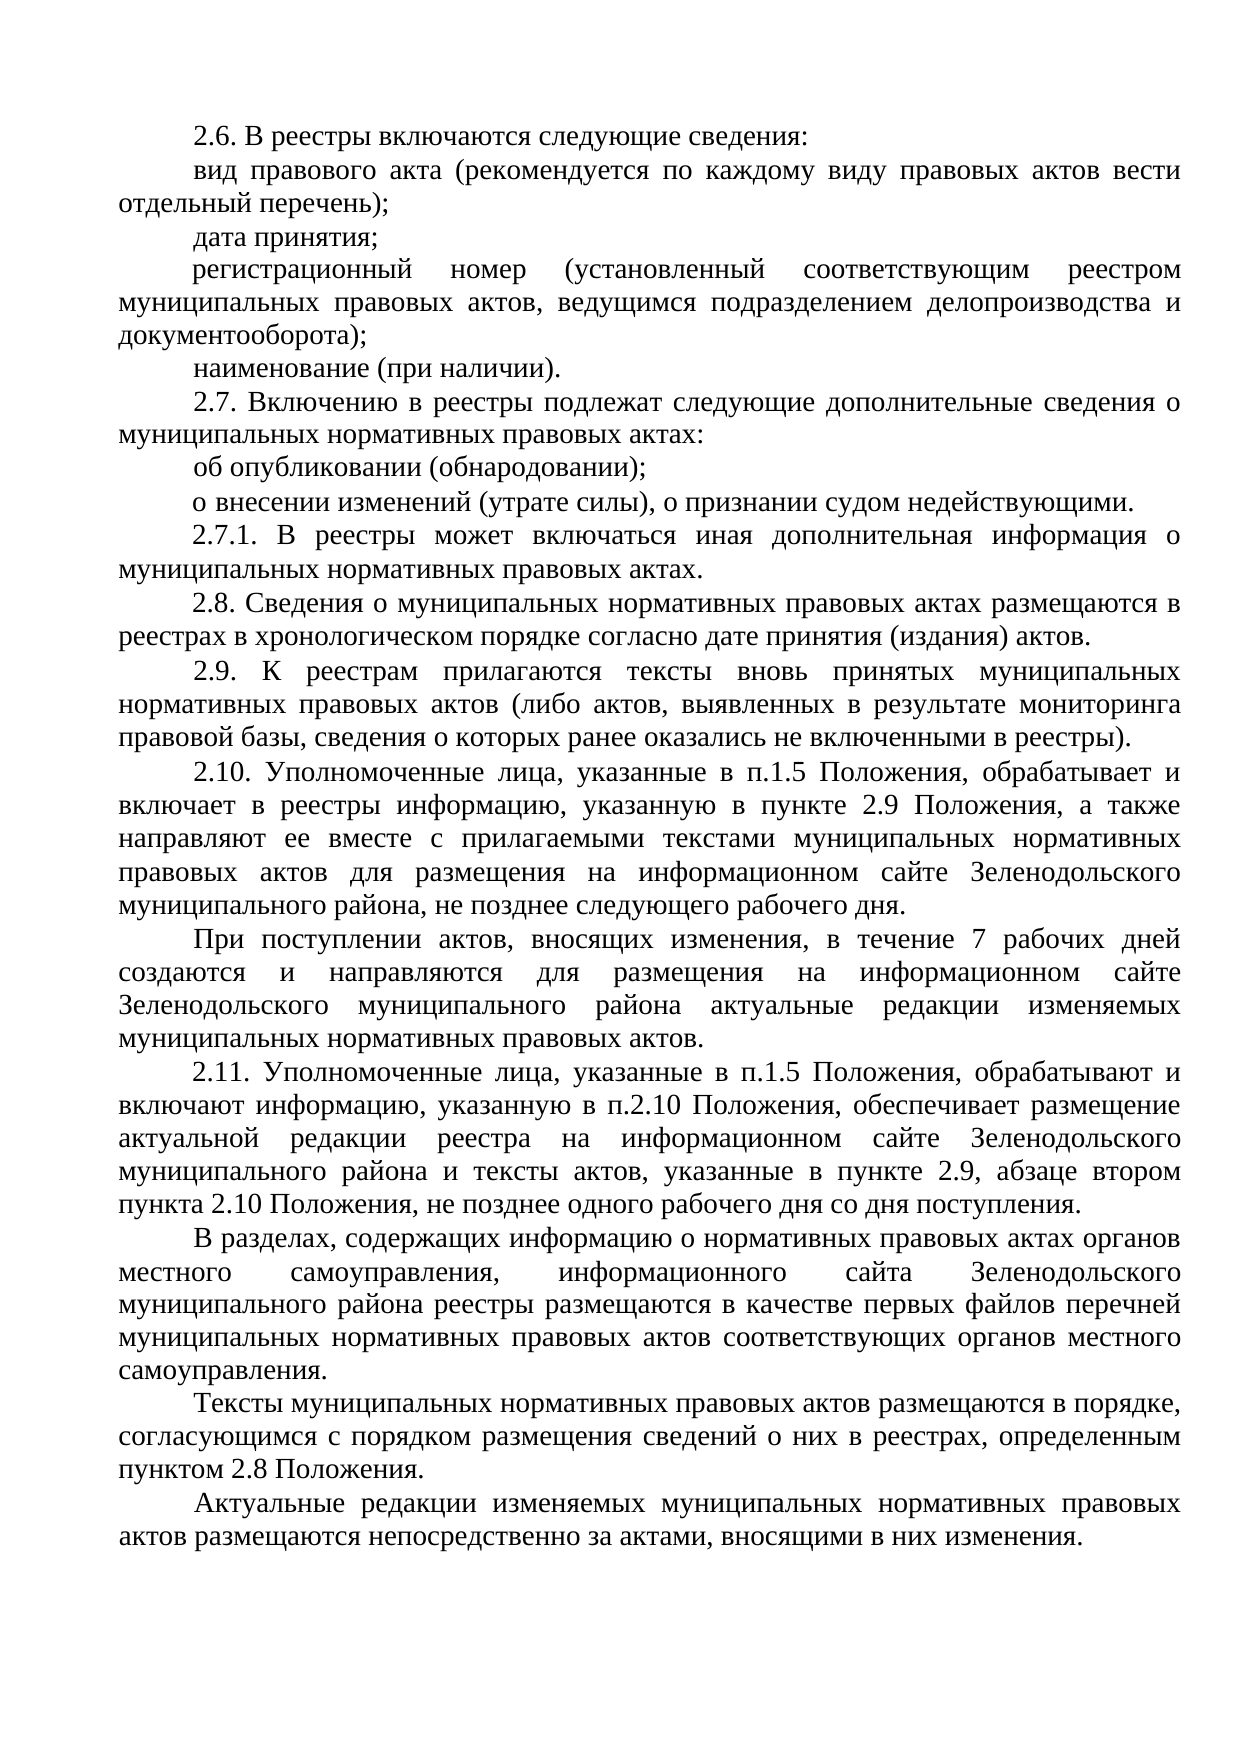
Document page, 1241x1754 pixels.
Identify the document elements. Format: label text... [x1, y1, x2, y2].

list внесении изменений (утрате силы), о признании судом недействующими. [118, 485, 1182, 518]
text 2.9. К реестрам прилагаются тексты вновь принятых муниципальных нормативных правовых актов (либо актов, выявленных в результате мониторинга правовой базы, сведения о которых ранее оказались не включенными в реестры). [118, 654, 1182, 753]
text вид правового акта (рекомендуется по каждому виду правовых актов вести отдельный перечень); [118, 153, 1182, 218]
text дата принятия; [193, 220, 1182, 253]
text Актуальные редакции изменяемых муниципальных нормативных правовых актов размещаются непосредственно за актами, вносящими в них изменения. [119, 1486, 1182, 1551]
text 2.11. Уполномоченные лица, указанные в п.1.5 Положения, обрабатывают и включают информацию, указанную в п.2.10 Положения, обеспечивает размещение актуальной редакции реестра на информационном сайте Зеленодольского муниципального района и тексты актов, указанные в пункте 2.9, абзаце втором пункта 2.10 Положения, не позднее одного рабочего дня со дня поступления. [118, 1055, 1182, 1220]
text 2.10. Уполномоченные лица, указанные в п.1.5 Положения, обрабатывает и включает в реестры информацию, указанную в пункте 2.9 Положения, а также направляют ее вместе с прилагаемыми текстами муниципальных нормативных правовых актов для размещения на информационном сайте Зеленодольского муниципального района, не позднее следующего рабочего дня. [118, 754, 1182, 921]
text наименование (при наличии). [193, 351, 1182, 384]
text регистрационный номер (установленный соответствующим реестром муниципальных правовых актов, ведущимся подразделением делопроизводства и документооборота); [118, 253, 1182, 350]
text Тексты муниципальных нормативных правовых актов размещаются в порядке, согласующимся с порядком размещения сведений о них в реестрах, определенным пунктом 2.8 Положения. [118, 1386, 1182, 1485]
text 2.8. Сведения о муниципальных нормативных правовых актах размещаются в реестрах в хронологическом порядке согласно дате принятия (издания) актов. [118, 586, 1182, 651]
text 2.6. В реестры включаются следующие сведения: [118, 118, 1182, 152]
text об опубликовании (обнародовании); [193, 450, 1182, 483]
text При поступлении актов, вносящих изменения, в течение 7 рабочих дней создаются и направляются для размещения на информационном сайте Зеленодольского муниципального района актуальные редакции изменяемых муниципальных нормативных правовых актов. [118, 922, 1182, 1054]
text 2.7. Включению в реестры подлежат следующие дополнительные сведения о муниципальных нормативных правовых актах: [118, 385, 1182, 450]
text В разделах, содержащих информацию о нормативных правовых актах органов местного самоуправления, информационного сайта Зеленодольского муниципального района реестры размещаются в качестве первых файлов перечней муниципальных нормативных правовых актов соответствующих органов местного самоуправления. [118, 1222, 1182, 1386]
text 2.7.1. В реестры может включаться иная дополнительная информация о муниципальных нормативных правовых актах. [118, 518, 1182, 585]
